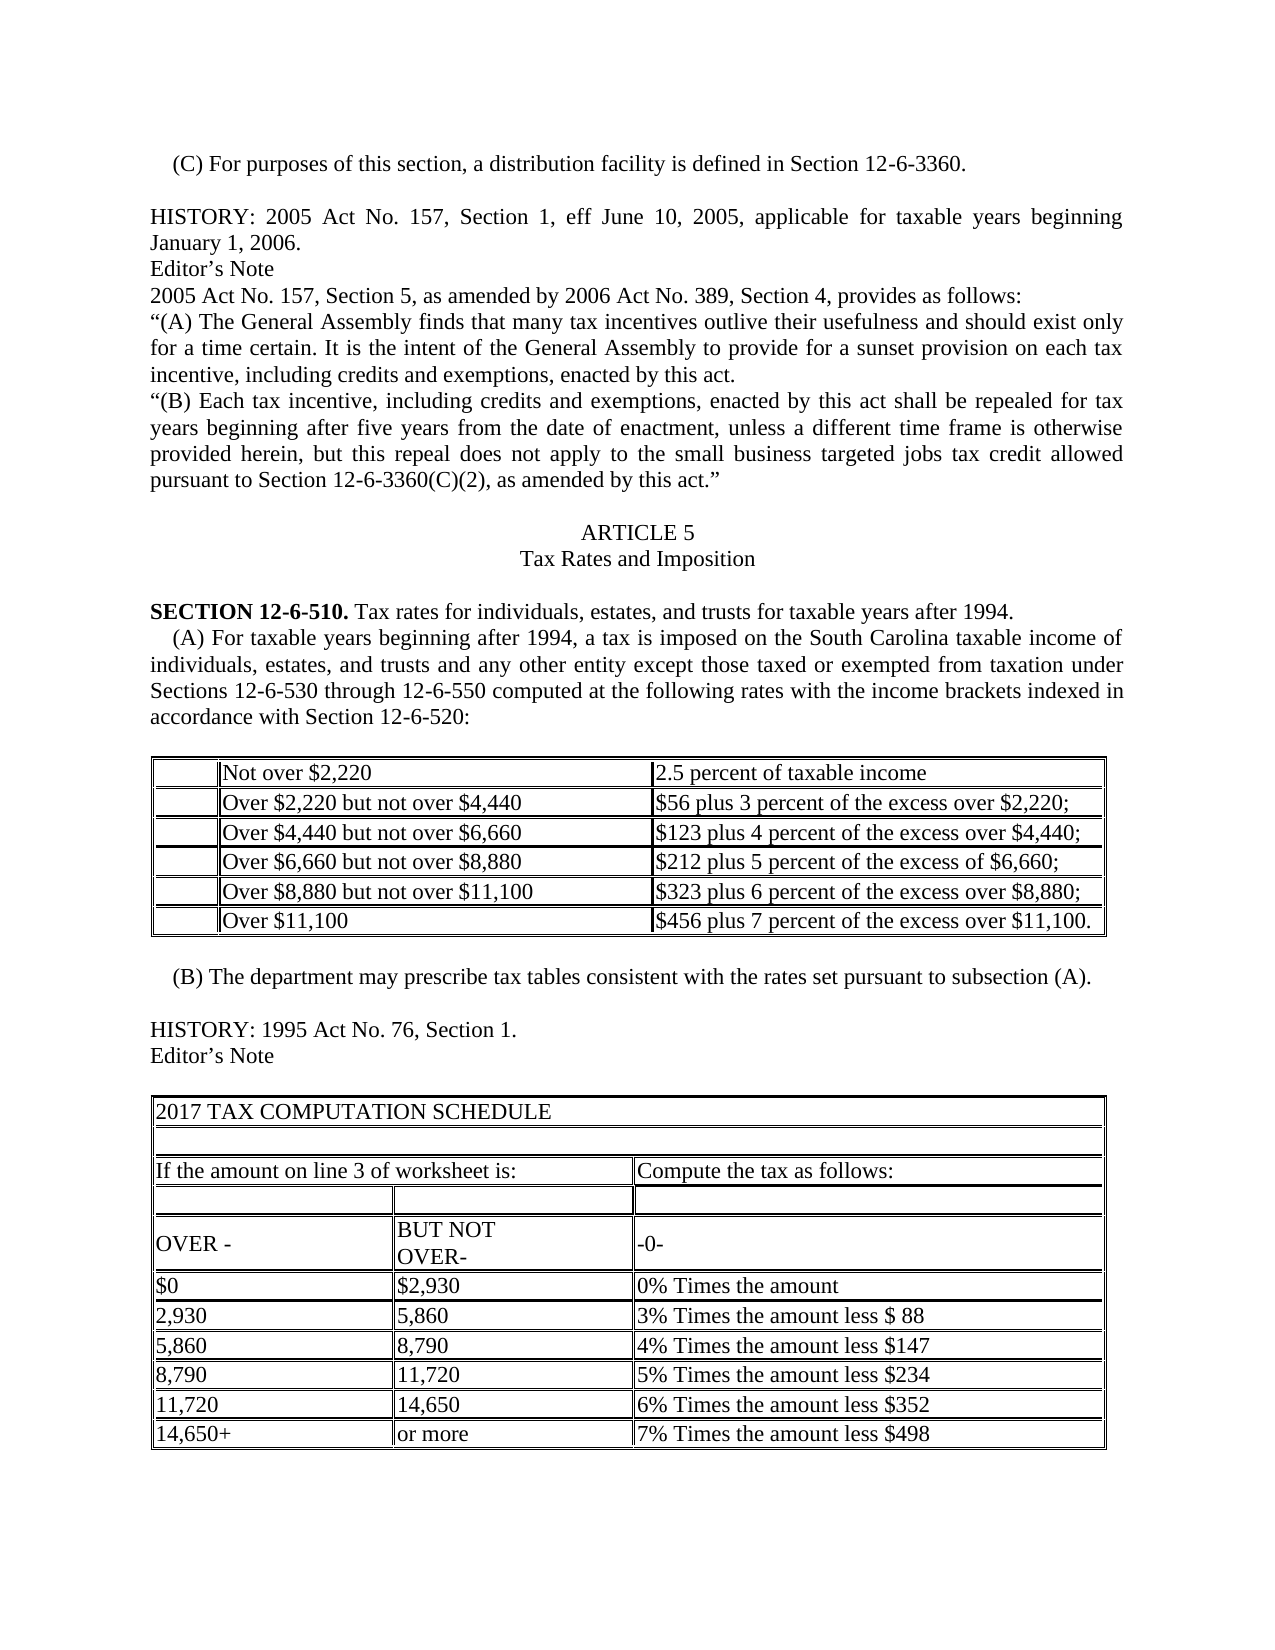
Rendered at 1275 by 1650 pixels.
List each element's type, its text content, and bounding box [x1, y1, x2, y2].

table_cell 5% Times the amount less $234 [635, 1358, 1104, 1388]
table_cell Over $11,100 [219, 908, 652, 934]
table_cell [154, 875, 217, 904]
table_cell If the amount on line 3 of worksheet is: [154, 1154, 632, 1184]
table_cell 5,860 [395, 1302, 632, 1328]
table_cell Over $4,440 but not over $6,660 [221, 819, 651, 845]
table_cell 3% Times the amount less $ 88 [635, 1299, 1104, 1328]
table_cell [154, 845, 217, 874]
text (B) The department may prescribe tax tables consistent with the rates set pursuant to subsection (A). [150, 963, 1125, 989]
table_cell [154, 1125, 1104, 1154]
table_cell 2.5 percent of taxable income [652, 760, 1104, 786]
table_cell $456 plus 7 percent of the excess over $11,100. [652, 904, 1104, 934]
table_cell $2,930 [395, 1273, 632, 1299]
table_cell 14,650+ [154, 1417, 394, 1447]
table_cell 8,790 [154, 1358, 392, 1388]
text 2005 Act No. 157, Section 5, as amended by 2006 Act No. 389, Section 4, provides as follows: [150, 282, 1125, 308]
table_cell [152, 786, 219, 815]
text HISTORY: 2005 Act No. 157, Section 1, eff June 10, 2005, applicable for taxable years beginning January 1, 2006. [150, 203, 1125, 255]
table_cell 2,930 [154, 1299, 392, 1328]
table_cell 7% Times the amount less $498 [634, 1417, 1104, 1447]
table_cell 11,720 [395, 1362, 632, 1388]
table_cell 5,860 [154, 1329, 392, 1358]
table_cell Over $8,880 but not over $11,100 [221, 878, 651, 904]
table_cell Over $6,660 but not over $8,880 [221, 848, 651, 874]
table_cell [152, 1184, 394, 1213]
text ARTICLE 5 [150, 519, 1125, 545]
table_cell 11,720 [152, 1388, 394, 1417]
table_cell Not over $2,220 [219, 760, 652, 786]
table_cell 4% Times the amount less $147 [635, 1329, 1104, 1358]
table_cell $0 [154, 1269, 392, 1299]
text “(A) The General Assembly finds that many tax incentives outlive their usefulness and should exist only for a time certain. It is the intent of the General Assembly to provide for a sunset provision on each tax incentive, including credits and exemptions, enacted by this act. [150, 308, 1125, 387]
table_cell $56 plus 3 percent of the excess over $2,220; [652, 786, 1105, 815]
table_cell [636, 1184, 1104, 1213]
text HISTORY: 1995 Act No. 76, Section 1. [150, 1016, 1125, 1042]
table_cell 0% Times the amount [635, 1269, 1104, 1299]
text Editor’s Note [150, 1042, 1125, 1069]
table_cell [395, 1187, 632, 1213]
table_cell [154, 758, 219, 786]
text Editor’s Note [150, 255, 1125, 282]
text “(B) Each tax incentive, including credits and exemptions, enacted by this act shall be repealed for tax years beginning after five years from the date of enactment, unless a different time frame is otherwise provided herein, but this repeal does not apply to the small business targeted jobs tax credit allowed pursuant to Section 12-6-3360(C)(2), as amended by this act.” [150, 387, 1125, 493]
table_cell 6% Times the amount less $352 [634, 1388, 1105, 1417]
table_cell Over $2,220 but not over $4,440 [221, 789, 651, 815]
table_cell 14,650 [395, 1391, 632, 1417]
table_cell BUT NOT OVER- [395, 1217, 632, 1269]
table_cell $212 plus 5 percent of the excess of $6,660; [654, 845, 1104, 874]
table_cell 8,790 [395, 1332, 632, 1358]
table_cell OVER - [154, 1213, 392, 1269]
table_cell $123 plus 4 percent of the excess over $4,440; [654, 815, 1104, 845]
text (C) For purposes of this section, a distribution facility is defined in Section 12-6-3360. [150, 150, 1125, 176]
table_cell [154, 904, 219, 934]
table_cell [154, 815, 217, 845]
table_cell $323 plus 6 percent of the excess over $8,880; [654, 875, 1104, 904]
table_cell -0- [634, 1213, 1104, 1269]
table_cell Compute the tax as follows: [635, 1154, 1104, 1184]
table_cell 2017 TAX COMPUTATION SCHEDULE [154, 1098, 1104, 1124]
text (A) For taxable years beginning after 1994, a tax is imposed on the South Carolina taxable income of individuals, estates, and trusts and any other entity except those taxed or exempted from taxation under Sections 12-6-530 through 12-6-550 computed at the following rates with the income brackets indexed in accordance with Section 12-6-520: [150, 624, 1125, 730]
text Tax Rates and Imposition [150, 545, 1125, 572]
table_cell or more [394, 1421, 634, 1447]
text SECTION 12-6-510. Tax rates for individuals, estates, and trusts for taxable years after 1994. [150, 598, 1125, 624]
